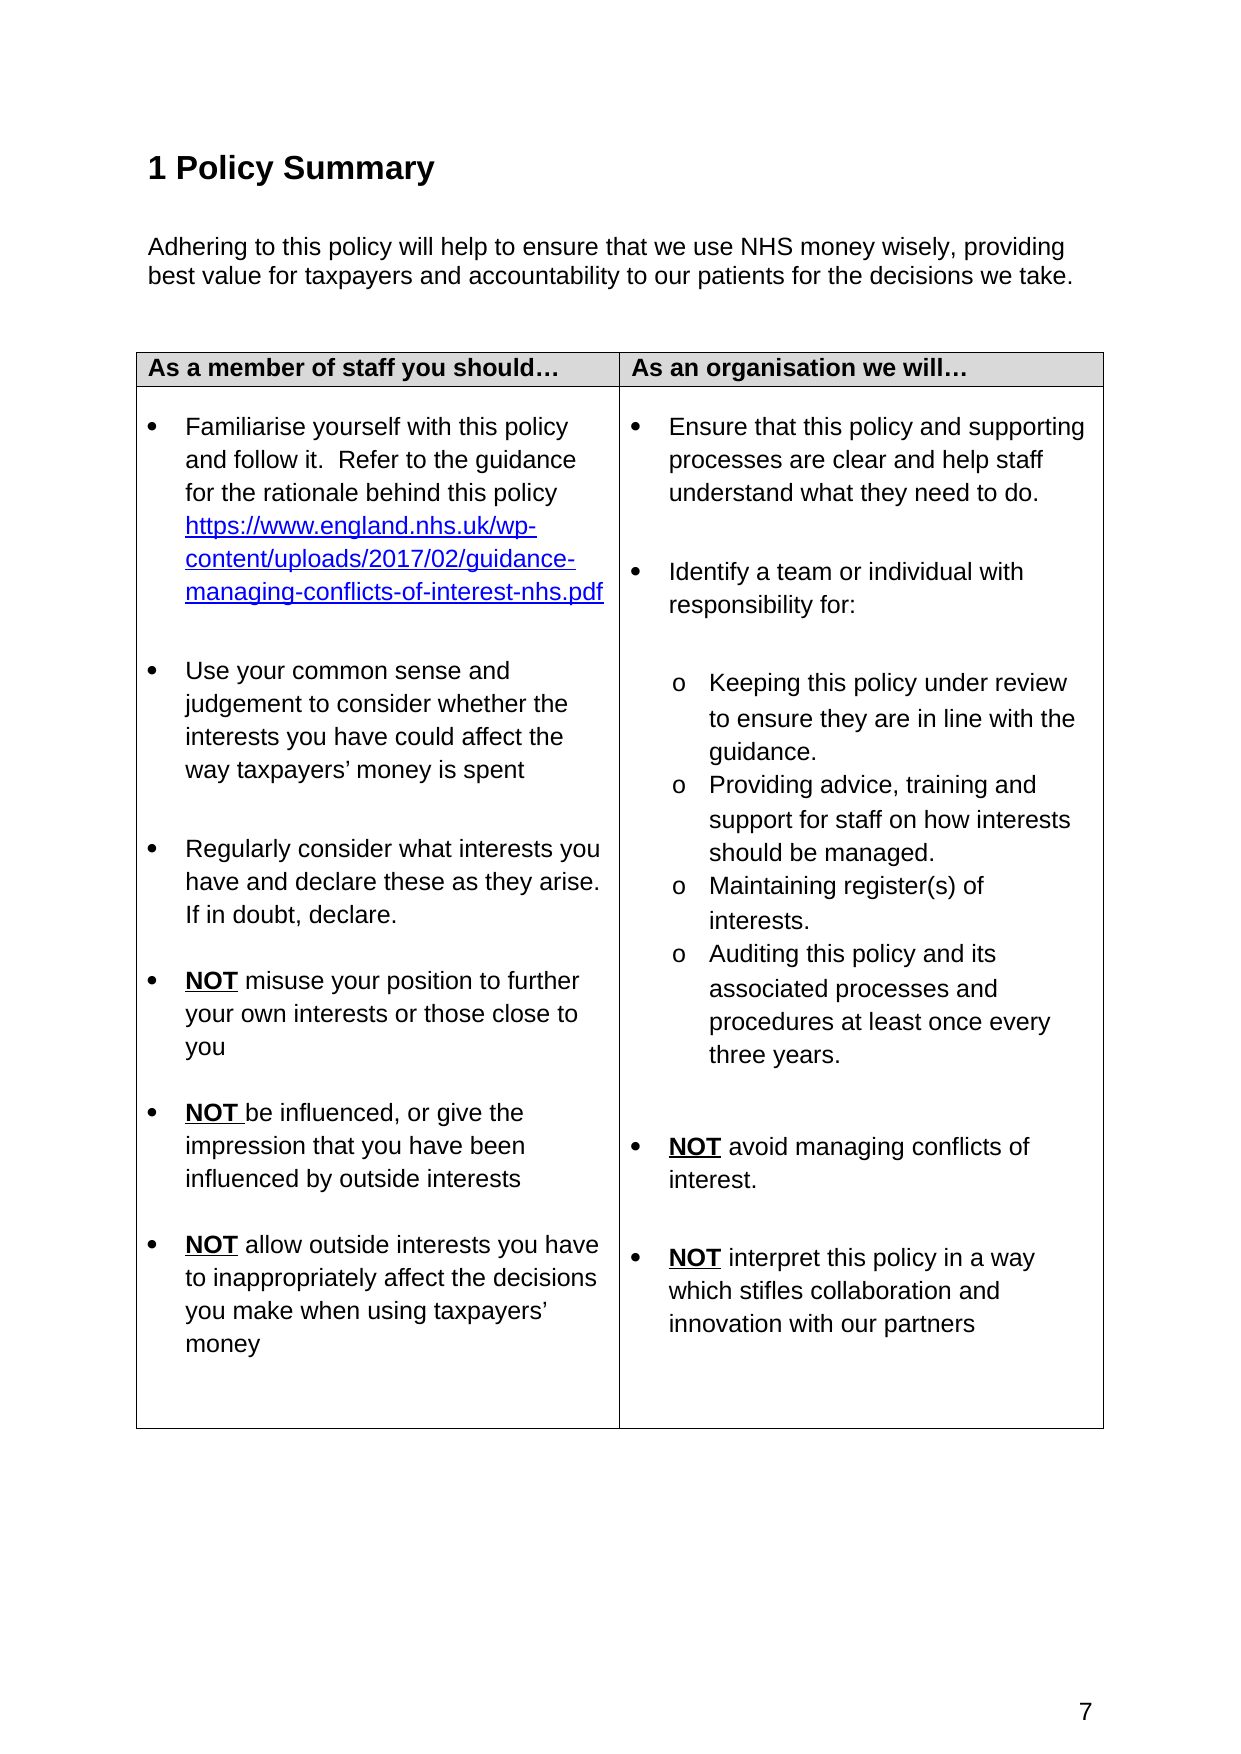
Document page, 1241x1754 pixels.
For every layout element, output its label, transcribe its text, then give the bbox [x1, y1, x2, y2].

subtitle Policy Summary [148, 148, 1092, 186]
table_cell Familiarise yourself with this policy and follow it. Refer to the guidance for the rationale behind this policy https://www.england.nhs.uk/wp-content/uploads/2017/02/guidance-managing-conflicts-of-interest-nhs.pdf Use your common sense and judgement to consider whether the interests you have could affect the way taxpayers’ money is spent Regularly consider what interests you have and declare these as they arise. If in doubt, declare. NOT misuse your position to further your own interests or those close to you NOT be influenced, or give the impression that you have been influenced by outside interests NOT allow outside interests you have to inappropriately affect the decisions you make when using taxpayers’ money [137, 387, 619, 1428]
text Adhering to this policy will help to ensure that we use NHS money wisely, providing best value for taxpayers and accountability to our patients for the decisions we take. [148, 232, 1092, 290]
table_header As a member of staff you should… [137, 353, 619, 386]
table_cell Ensure that this policy and supporting processes are clear and help staff understand what they need to do. Identify a team or individual with responsibility for: Keeping this policy under review to ensure they are in line with the guidance. Providing advice, training and support for staff on how interests should be managed. Maintaining register(s) of interests. Auditing this policy and its associated processes and procedures at least once every three years. NOT avoid managing conflicts of interest. NOT interpret this policy in a way which stifles collaboration and innovation with our partners [620, 387, 1103, 1428]
table_header As an organisation we will… [620, 353, 1103, 386]
